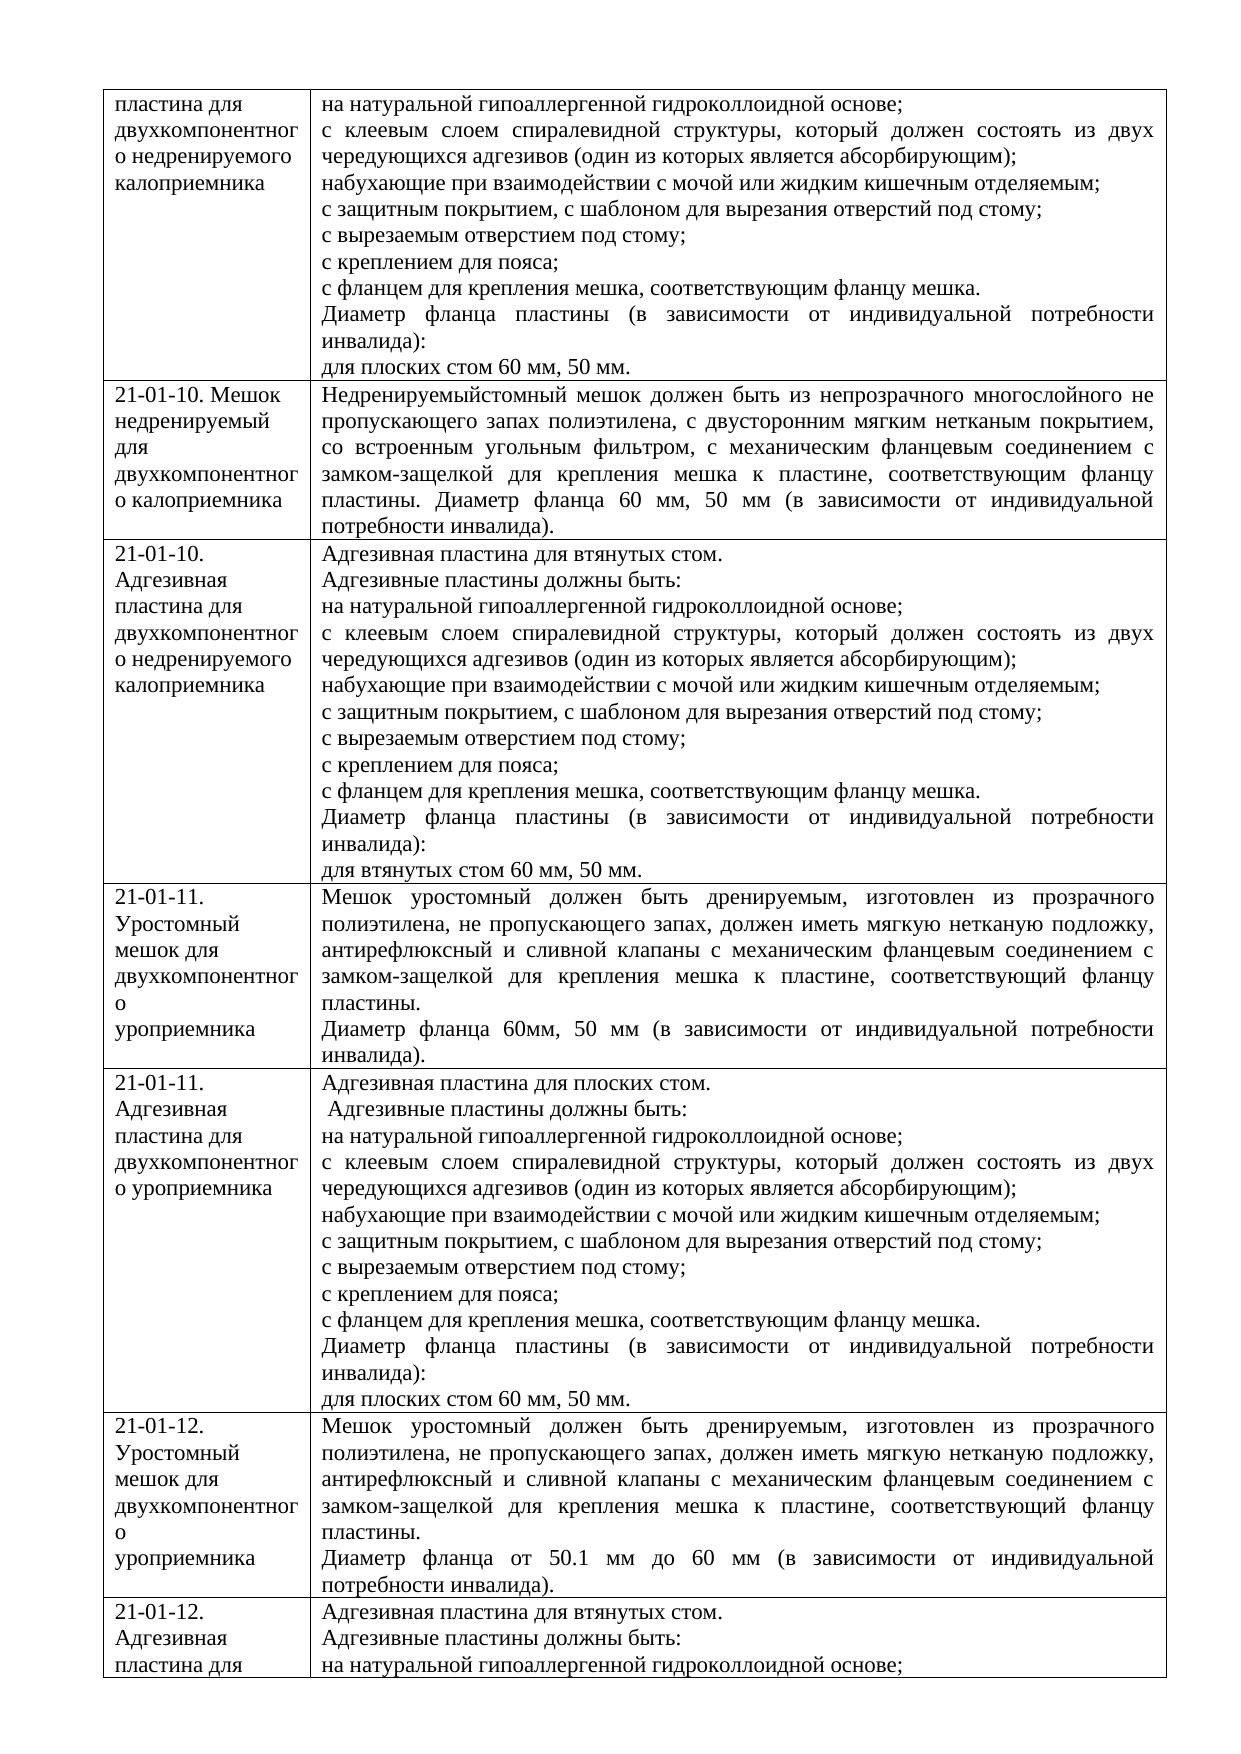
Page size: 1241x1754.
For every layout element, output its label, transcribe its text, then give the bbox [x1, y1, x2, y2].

table_cell 21-01-12. Уростомный мешок для двухкомпонентного уроприемника [104, 1413, 310, 1597]
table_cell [104, 90, 310, 379]
table_cell 21-01-10. Адгезивная пластина для двухкомпонентного недренируемого калоприемника [104, 540, 310, 882]
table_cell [104, 1598, 310, 1677]
table_cell 21-01-11. Адгезивная пластина для двухкомпонентного уроприемника [104, 1069, 310, 1412]
table_cell 21-01-10. Мешок недренируемый для двухкомпонентного калоприемника [104, 381, 310, 539]
table_cell 21-01-11. Уростомный мешок для двухкомпонентного уроприемника [104, 884, 310, 1068]
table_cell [311, 90, 1166, 379]
table_cell Мешок уростомный должен быть дренируемым, изготовлен из прозрачного полиэтилена, не пропускающего запах, должен иметь мягкую нетканую подложку, антирефлюксный и сливной клапаны с механическим фланцевым соединением с замком-защелкой для крепления мешка к пластине, соответствующий фланцу пластины. Диаметр фланца от 50.1 мм до 60 мм (в зависимости от индивидуальной потребности инвалида). [311, 1413, 1166, 1597]
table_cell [311, 1598, 1166, 1677]
table_cell Мешок уростомный должен быть дренируемым, изготовлен из прозрачного полиэтилена, не пропускающего запах, должен иметь мягкую нетканую подложку, антирефлюксный и сливной клапаны с механическим фланцевым соединением с замком-защелкой для крепления мешка к пластине, соответствующий фланцу пластины. Диаметр фланца 60мм, 50 мм (в зависимости от индивидуальной потребности инвалида). [311, 884, 1166, 1068]
